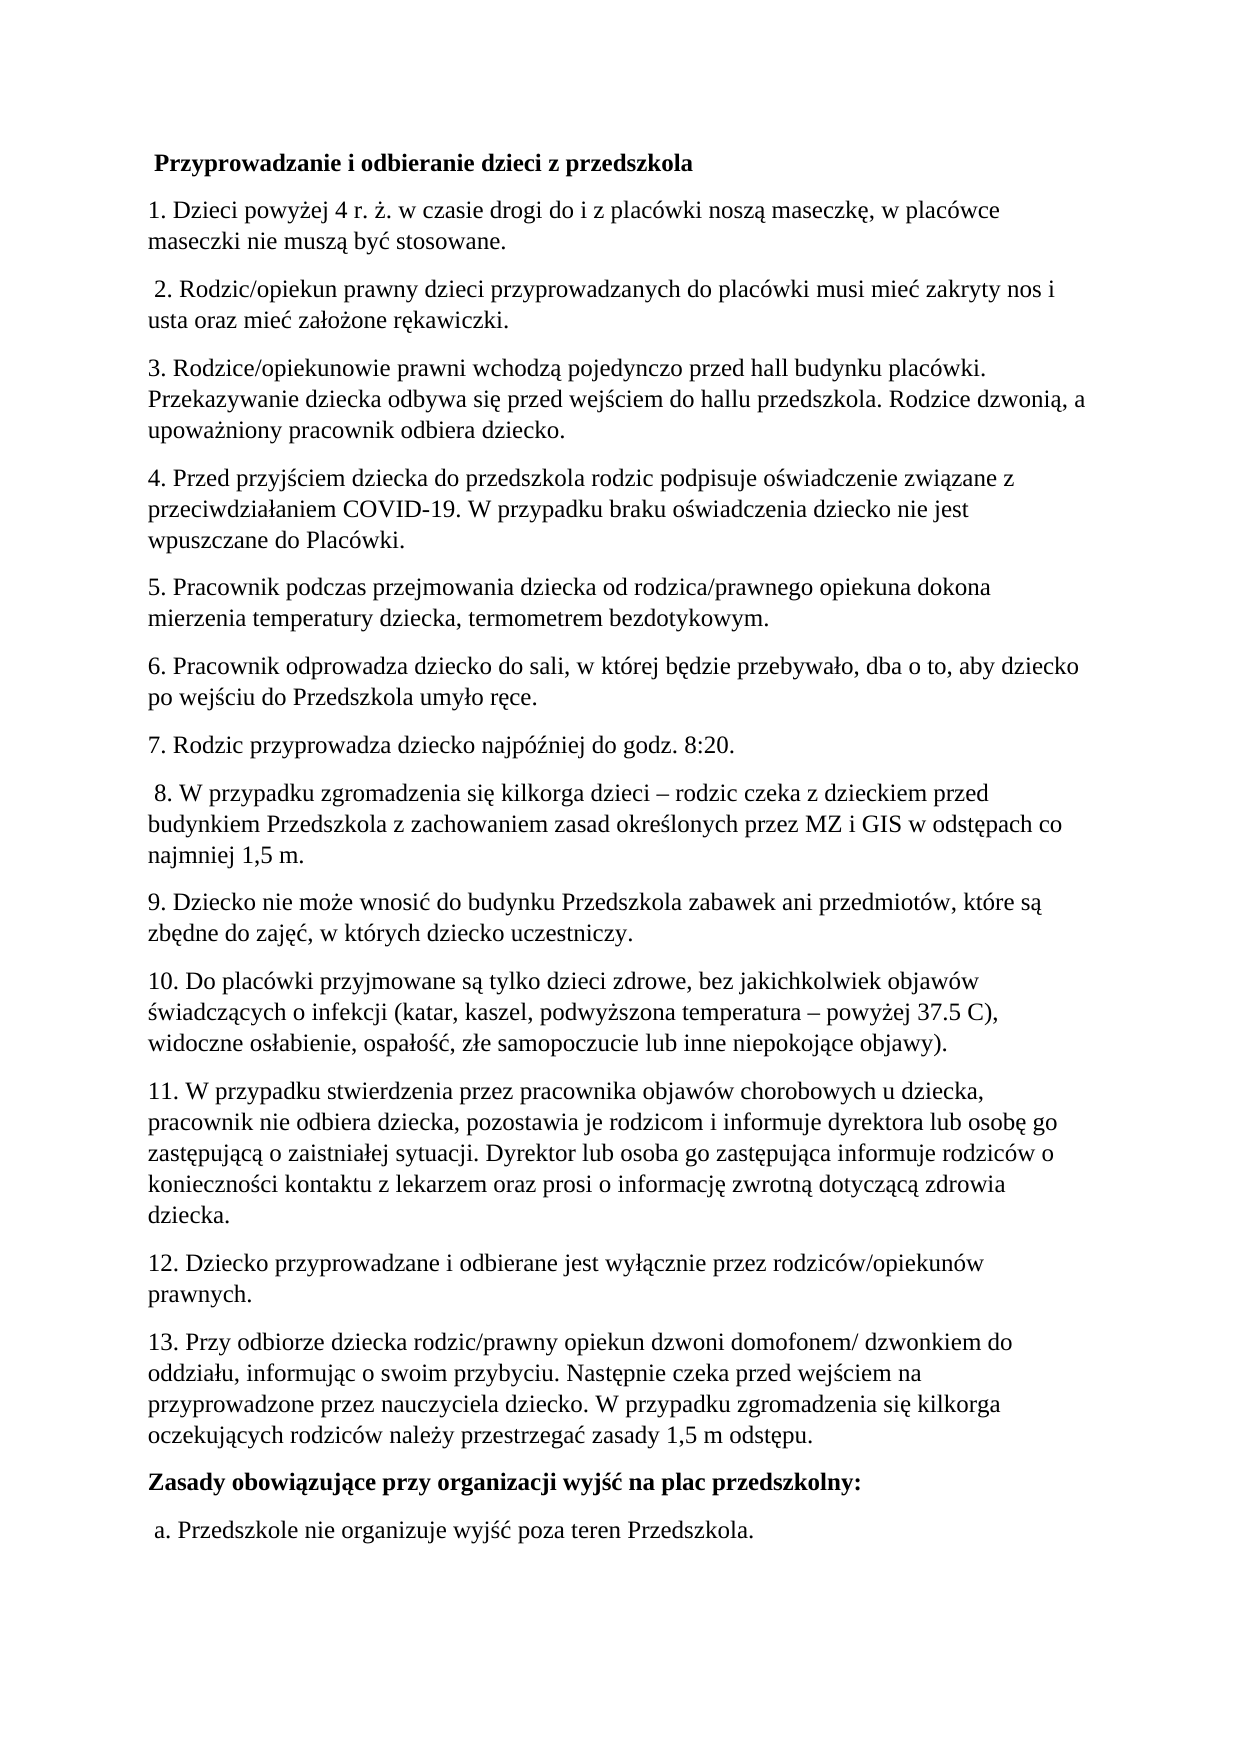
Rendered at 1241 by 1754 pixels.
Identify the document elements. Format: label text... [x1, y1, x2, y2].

text 4. Przed przyjściem dziecka do przedszkola rodzic podpisuje oświadczenie związane z przeciwdziałaniem COVID-19. W przypadku braku oświadczenia dziecko nie jest wpuszczane do Placówki. [148, 463, 1093, 553]
text 12. Dziecko przyprowadzane i odbierane jest wyłącznie przez rodziców/opiekunów prawnych. [148, 1248, 1093, 1308]
text 5. Pracownik podczas przejmowania dziecka od rodzica/prawnego opiekuna dokona mierzenia temperatury dziecka, termometrem bezdotykowym. [148, 572, 1093, 632]
text 6. Pracownik odprowadza dziecko do sali, w której będzie przebywało, dba o to, aby dziecko po wejściu do Przedszkola umyło ręce. [148, 651, 1093, 711]
text 3. Rodzice/opiekunowie prawni wchodzą pojedynczo przed hall budynku placówki. Przekazywanie dziecka odbywa się przed wejściem do hallu przedszkola. Rodzice dzwonią, a upoważniony pracownik odbiera dziecko. [148, 353, 1093, 444]
text Przyprowadzanie i odbieranie dzieci z przedszkola [148, 148, 1093, 176]
text a. Przedszkole nie organizuje wyjść poza teren Przedszkola. [148, 1515, 1093, 1544]
text 7. Rodzic przyprowadza dziecko najpóźniej do godz. 8:20. [148, 730, 1093, 759]
text 11. W przypadku stwierdzenia przez pracownika objawów chorobowych u dziecka, pracownik nie odbiera dziecka, pozostawia je rodzicom i informuje dyrektora lub osobę go zastępującą o zaistniałej sytuacji. Dyrektor lub osoba go zastępująca informuje rodziców o konieczności kontaktu z lekarzem oraz prosi o informację zwrotną dotyczącą zdrowia dziecka. [148, 1076, 1093, 1229]
text 9. Dziecko nie może wnosić do budynku Przedszkola zabawek ani przedmiotów, które są zbędne do zajęć, w których dziecko uczestniczy. [148, 887, 1093, 947]
text 13. Przy odbiorze dziecka rodzic/prawny opiekun dzwoni domofonem/ dzwonkiem do oddziału, informując o swoim przybyciu. Następnie czeka przed wejściem na przyprowadzone przez nauczyciela dziecko. W przypadku zgromadzenia się kilkorga oczekujących rodziców należy przestrzegać zasady 1,5 m odstępu. [148, 1327, 1093, 1448]
text 10. Do placówki przyjmowane są tylko dzieci zdrowe, bez jakichkolwiek objawów świadczących o infekcji (katar, kaszel, podwyższona temperatura – powyżej 37.5 C), widoczne osłabienie, ospałość, złe samopoczucie lub inne niepokojące objawy). [148, 966, 1093, 1057]
text 8. W przypadku zgromadzenia się kilkorga dzieci – rodzic czeka z dzieckiem przed budynkiem Przedszkola z zachowaniem zasad określonych przez MZ i GIS w odstępach co najmniej 1,5 m. [148, 778, 1093, 868]
text 1. Dzieci powyżej 4 r. ż. w czasie drogi do i z placówki noszą maseczkę, w placówce maseczki nie muszą być stosowane. [148, 195, 1093, 255]
text 2. Rodzic/opiekun prawny dzieci przyprowadzanych do placówki musi mieć zakryty nos i usta oraz mieć założone rękawiczki. [148, 274, 1093, 334]
text Zasady obowiązujące przy organizacji wyjść na plac przedszkolny: [148, 1467, 1093, 1496]
